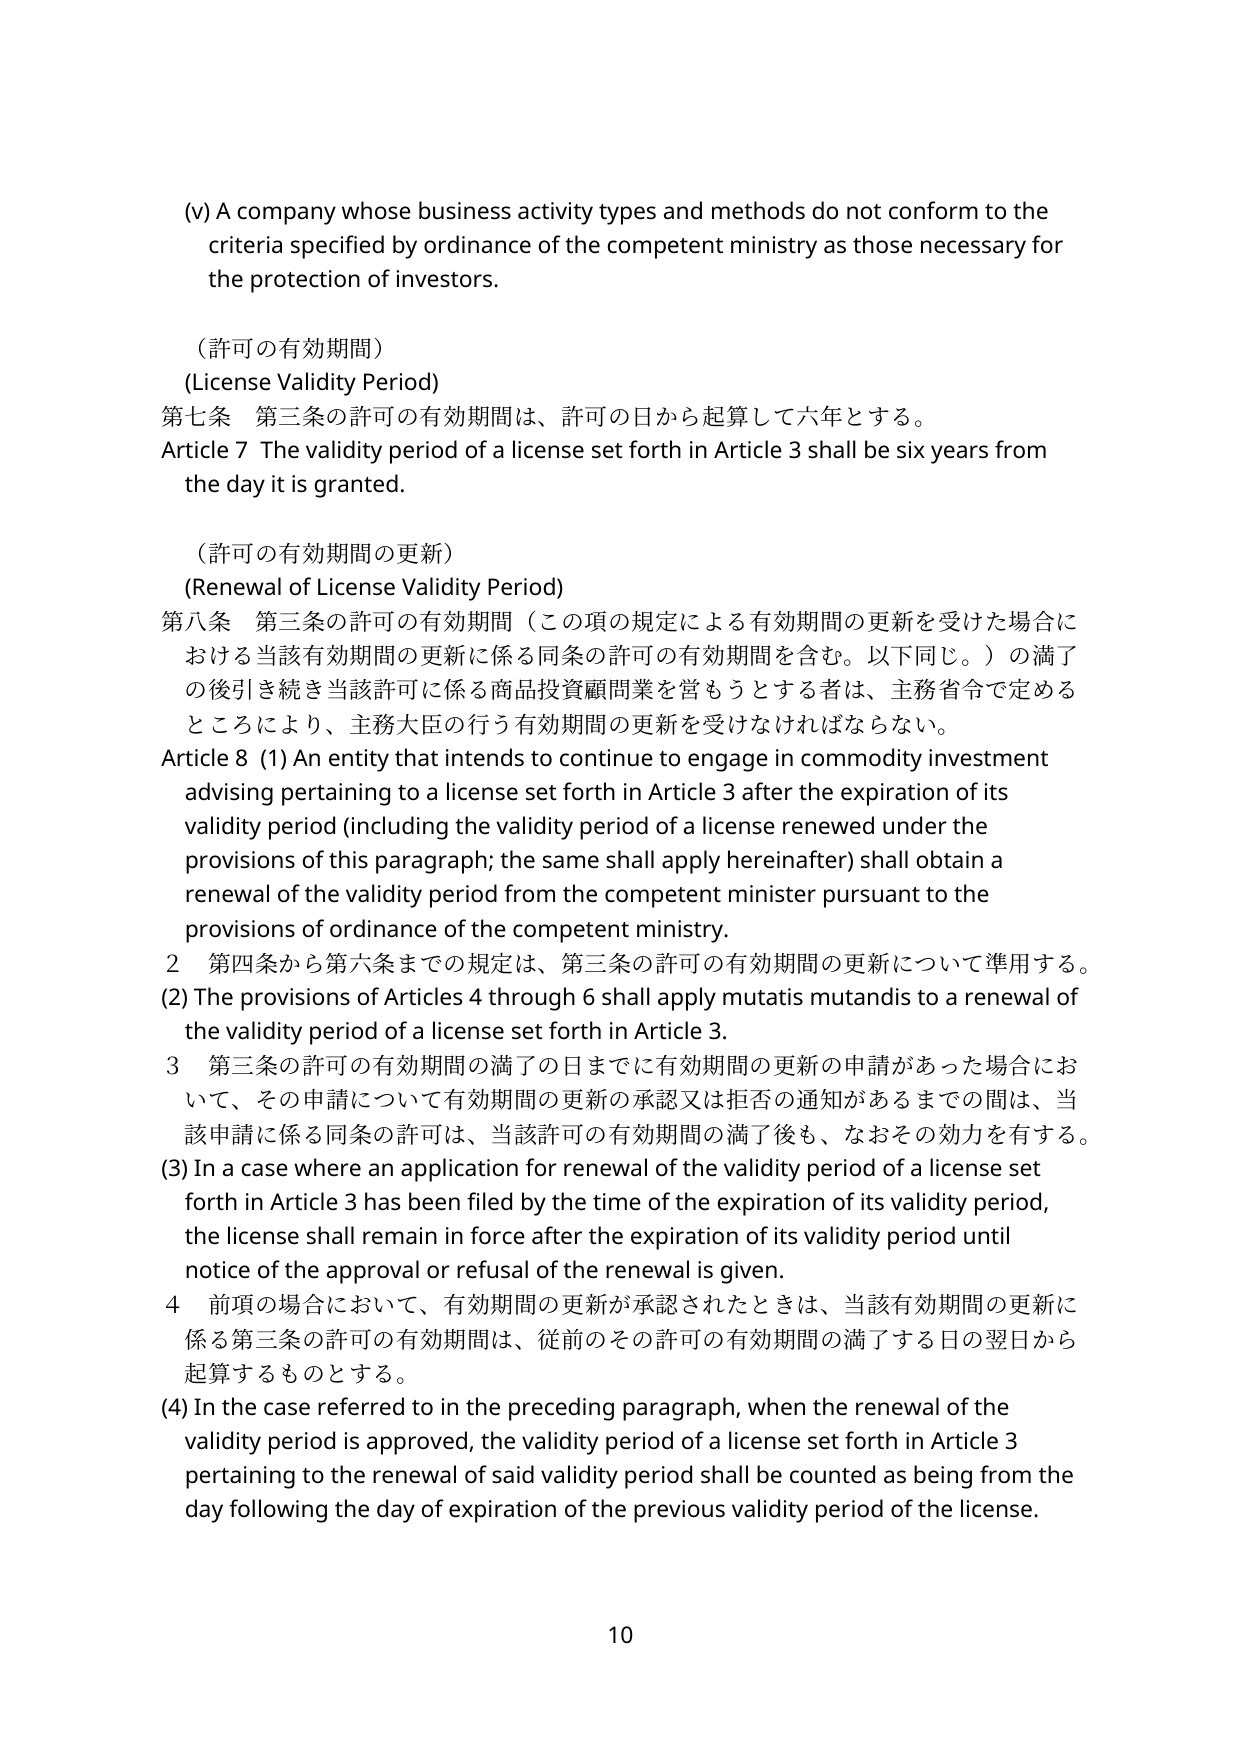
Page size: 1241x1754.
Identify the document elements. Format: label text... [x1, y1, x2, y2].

text (License Validity Period) [184, 364, 1079, 399]
text ２ 第四条から第六条までの規定は、第三条の許可の有効期間の更新について準用する。 [161, 945, 1079, 979]
text (Renewal of License Validity Period) [184, 569, 1079, 604]
text （許可の有効期間の更新） [184, 535, 1079, 569]
text Article 8 (1) An entity that intends to continue to engage in commodity investment advising pertaining to a license set forth in Article 3 after the expiration of its validity period (including the validity period of a license renewed under the provisions of this paragraph; the same shall apply hereinafter) shall obtain a renewal of the validity period from the competent minister pursuant to the provisions of ordinance of the competent ministry. [161, 740, 1079, 945]
text ３ 第三条の許可の有効期間の満了の日までに有効期間の更新の申請があった場合において、その申請について有効期間の更新の承認又は拒否の通知があるまでの間は、当該申請に係る同条の許可は、当該許可の有効期間の満了後も、なおその効力を有する。 [161, 1048, 1079, 1150]
text Article 7 The validity period of a license set forth in Article 3 shall be six years from the day it is granted. [161, 433, 1079, 501]
text (v) A company whose business activity types and methods do not conform to the criteria specified by ordinance of the competent ministry as those necessary for the protection of investors. [184, 194, 1079, 296]
text (3) In a case where an application for renewal of the validity period of a license set forth in Article 3 has been filed by the time of the expiration of its validity period, the license shall remain in force after the expiration of its validity period until notice of the approval or refusal of the renewal is given. [161, 1150, 1079, 1287]
text ４ 前項の場合において、有効期間の更新が承認されたときは、当該有効期間の更新に係る第三条の許可の有効期間は、従前のその許可の有効期間の満了する日の翌日から起算するものとする。 [161, 1287, 1079, 1389]
text 第七条 第三条の許可の有効期間は、許可の日から起算して六年とする。 [161, 399, 1079, 433]
text (2) The provisions of Articles 4 through 6 shall apply mutatis mutandis to a renewal of the validity period of a license set forth in Article 3. [161, 979, 1079, 1048]
text (4) In the case referred to in the preceding paragraph, when the renewal of the validity period is approved, the validity period of a license set forth in Article 3 pertaining to the renewal of said validity period shall be counted as being from the day following the day of expiration of the previous validity period of the license. [161, 1389, 1079, 1526]
text 第八条 第三条の許可の有効期間（この項の規定による有効期間の更新を受けた場合における当該有効期間の更新に係る同条の許可の有効期間を含む。以下同じ。）の満了の後引き続き当該許可に係る商品投資顧問業を営もうとする者は、主務省令で定めるところにより、主務大臣の行う有効期間の更新を受けなければならない。 [161, 604, 1079, 740]
text （許可の有効期間） [184, 330, 1079, 364]
